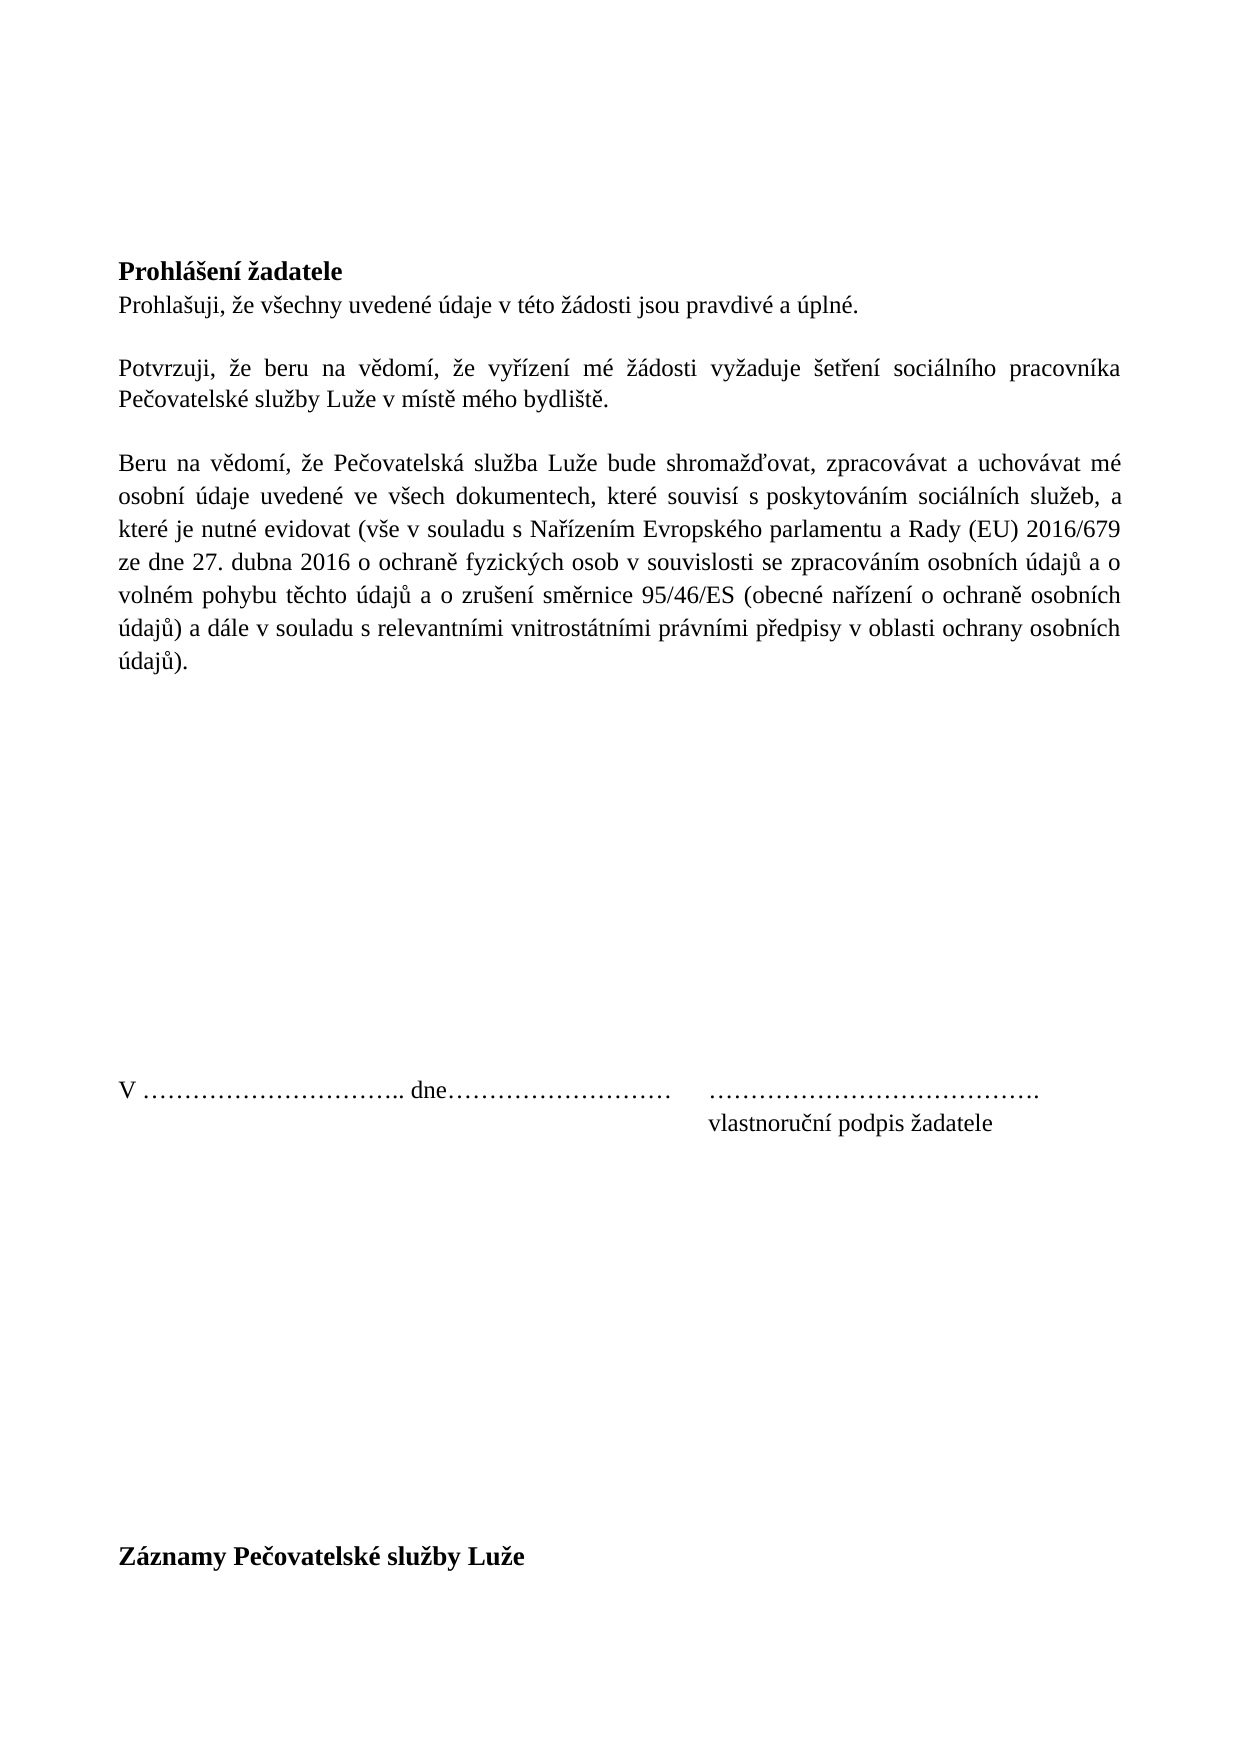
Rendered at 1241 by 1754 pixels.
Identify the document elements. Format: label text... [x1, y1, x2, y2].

text Potvrzuji, že beru na vědomí, že vyřízení mé žádosti vyžaduje šetření sociálního pracovníka Pečovatelské služby Luže v místě mého bydliště. [118, 353, 1122, 412]
text Záznamy Pečovatelské služby Luže [118, 1540, 1122, 1571]
text Prohlášení žadatele [118, 255, 1122, 286]
text Prohlašuji, že všechny uvedené údaje v této žádosti jsou pravdivé a úplné. [118, 291, 1122, 319]
text Beru na vědomí, že Pečovatelská služba Luže bude shromažďovat, zpracovávat a uchovávat mé osobní údaje uvedené ve všech dokumentech, které souvisí s poskytováním sociálních služeb, a které je nutné evidovat (vše v souladu s Nařízením Evropského parlamentu a Rady (EU) 2016/679 ze dne 27. dubna 2016 o ochraně fyzických osob v souvislosti se zpracováním osobních údajů a o volném pohybu těchto údajů a o zrušení směrnice 95/46/ES (obecné nařízení o ochraně osobních údajů) a dále v souladu s relevantními vnitrostátními právními předpisy v oblasti ochrany osobních údajů). [118, 448, 1122, 675]
text V ………………………….. dne……………………… …………………………………. [118, 1075, 1122, 1104]
text vlastnoruční podpis žadatele [118, 1108, 1122, 1137]
